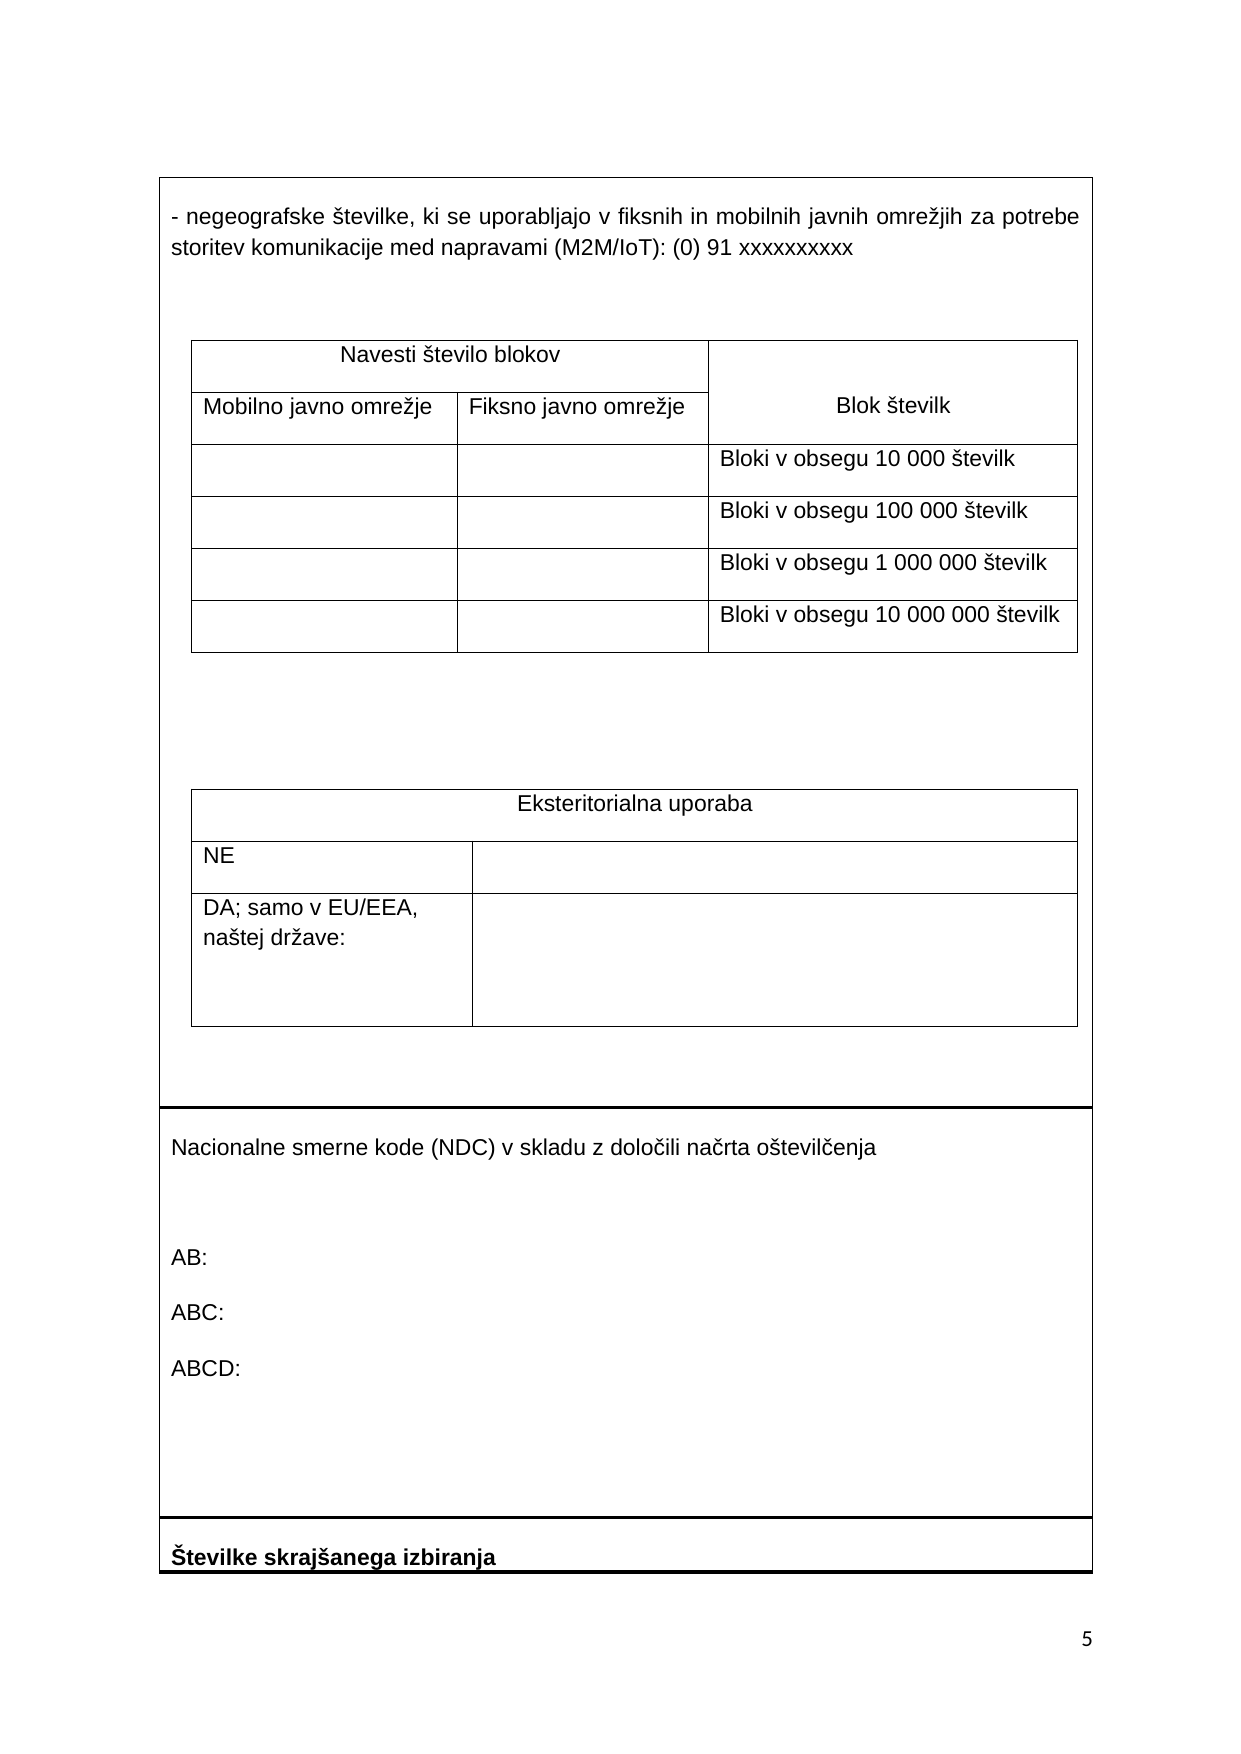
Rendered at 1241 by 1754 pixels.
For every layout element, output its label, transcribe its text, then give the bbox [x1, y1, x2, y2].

table_cell - negeografske številke, ki se uporabljajo v fiksnih in mobilnih javnih omrežjih za potrebe storitev komunikacije med napravami (M2M/IoT): (0) 91 xxxxxxxxxx [160, 178, 1092, 1106]
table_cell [160, 1519, 1092, 1570]
table_cell Nacionalne smerne kode (NDC) v skladu z določili načrta oštevilčenja AB: ABC: ABCD: [160, 1109, 1092, 1516]
